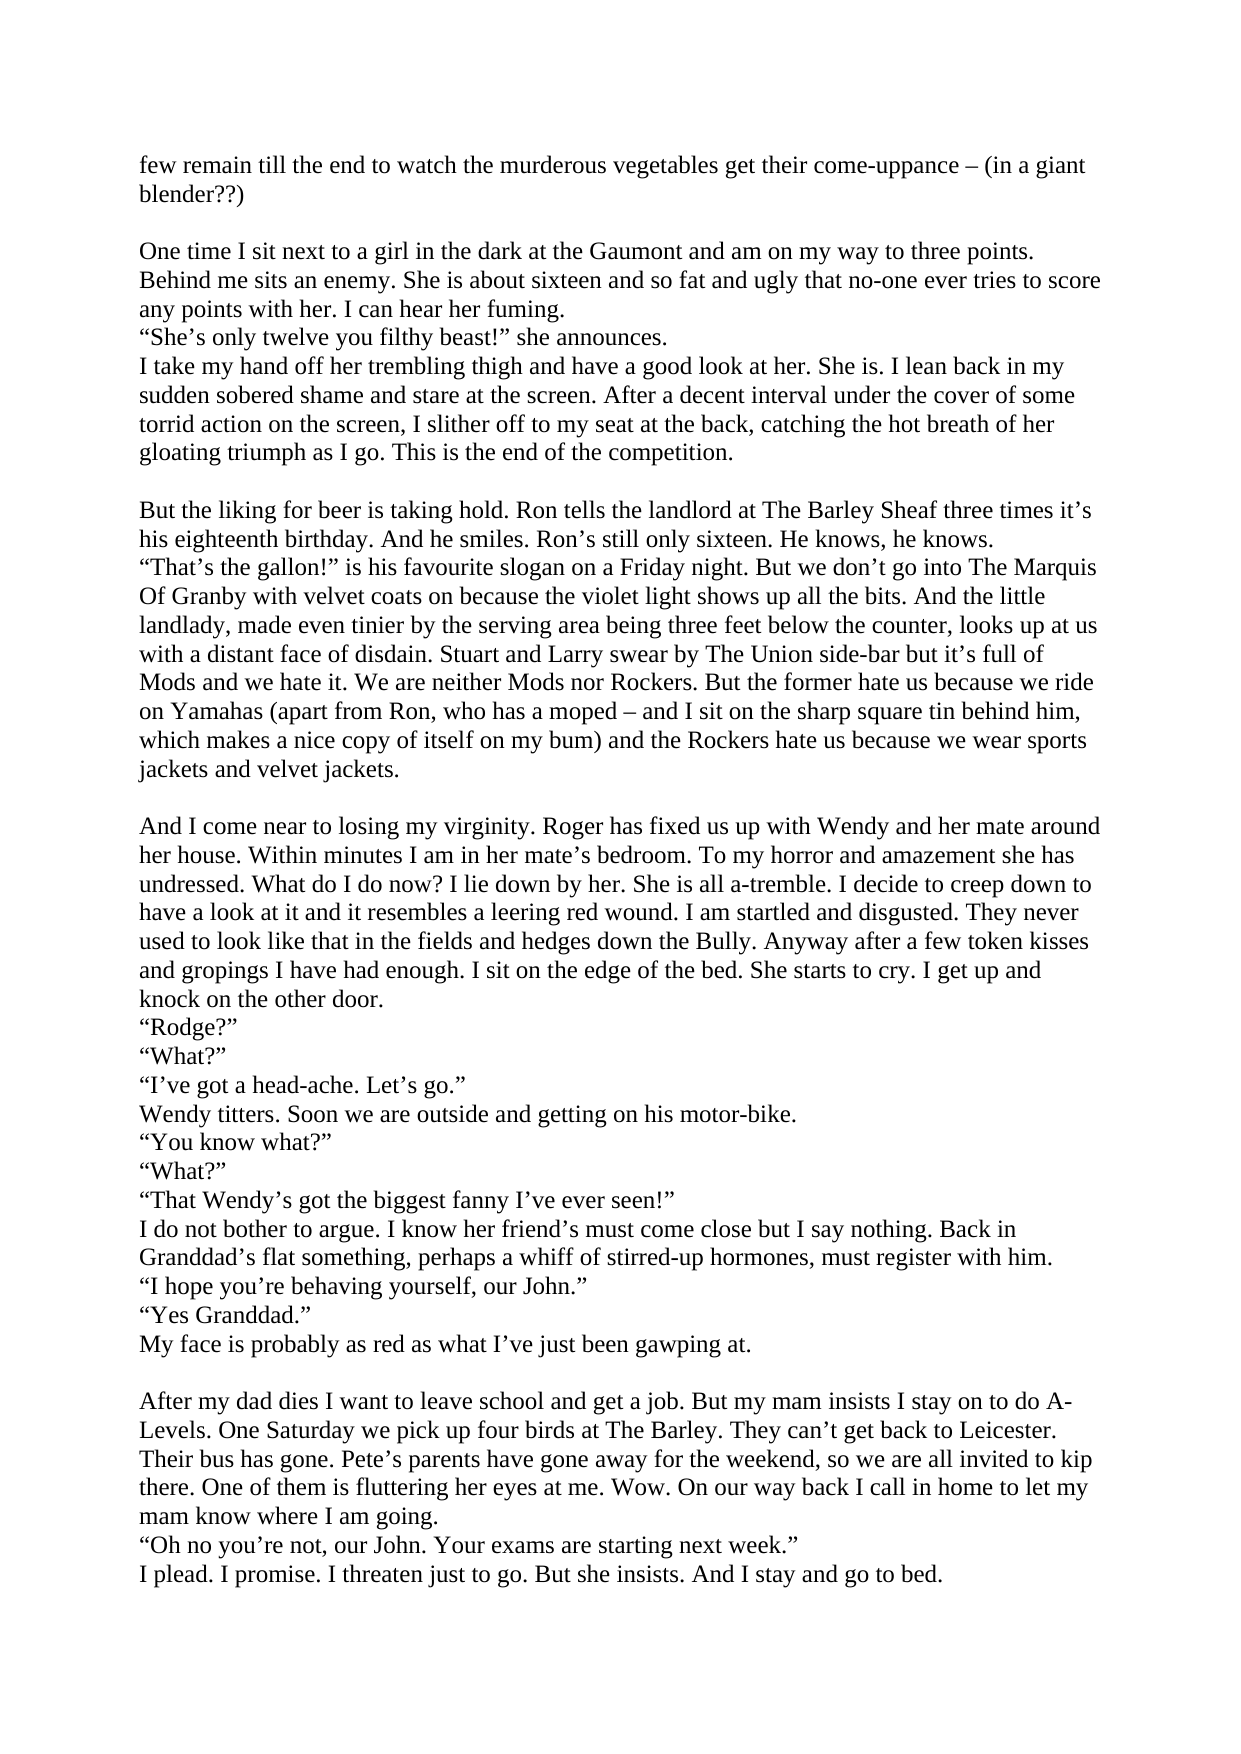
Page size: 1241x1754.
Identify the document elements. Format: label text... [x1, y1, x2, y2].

text But the liking for beer is taking hold. Ron tells the landlord at The Barley Sheaf three times it’s his eighteenth birthday. And he smiles. Ron’s still only sixteen. He knows, he knows. [139, 495, 1101, 552]
text I take my hand off her trembling thigh and have a good look at her. She is. I lean back in my sudden sobered shame and stare at the screen. After a decent interval under the cover of some torrid action on the screen, I slither off to my seat at the back, catching the hot breath of her gloating triumph as I go. This is the end of the competition. [139, 351, 1101, 466]
text “I hope you’re behaving yourself, our John.” [139, 1271, 1101, 1300]
text “You know what?” [139, 1127, 1101, 1156]
text “I’ve got a head-ache. Let’s go.” [139, 1070, 1101, 1099]
text And I come near to losing my virginity. Roger has fixed us up with Wendy and her mate around her house. Within minutes I am in her mate’s bedroom. To my horror and amazement she has undressed. What do I do now? I lie down by her. She is all a-tremble. I decide to creep down to have a look at it and it resembles a leering red wound. I am startled and disgusted. They never used to look like that in the fields and hedges down the Bully. Anyway after a few token kisses and gropings I have had enough. I sit on the edge of the bed. She starts to cry. I get up and knock on the other door. [139, 811, 1101, 1012]
text “That’s the gallon!” is his favourite slogan on a Friday night. But we don’t go into The Marquis Of Granby with velvet coats on because the violet light shows up all the bits. And the little landlady, made even tinier by the serving area being three feet below the counter, looks up at us with a distant face of disdain. Stuart and Larry swear by The Union side-bar but it’s full of Mods and we hate it. We are neither Mods nor Rockers. But the former hate us because we ride on Yamahas (apart from Ron, who has a moped – and I sit on the sharp square tin behind him, which makes a nice copy of itself on my bum) and the Rockers hate us because we wear sports jackets and velvet jackets. [139, 552, 1101, 782]
text My face is probably as red as what I’ve just been gawping at. [139, 1329, 1101, 1357]
text After my dad dies I want to leave school and get a job. But my mam insists I stay on to do A-Levels. One Saturday we pick up four birds at The Barley. They can’t get back to Leicester. Their bus has gone. Pete’s parents have gone away for the weekend, so we are all invited to kip there. One of them is fluttering her eyes at me. Wow. On our way back I call in home to let my mam know where I am going. [139, 1386, 1101, 1530]
text “She’s only twelve you filthy beast!” she announces. [139, 322, 1101, 351]
text “Yes Granddad.” [139, 1300, 1101, 1329]
text “Rodge?” [139, 1012, 1101, 1041]
text “Oh no you’re not, our John. Your exams are starting next week.” [139, 1530, 1101, 1559]
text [139, 150, 1101, 207]
text “What?” [139, 1041, 1101, 1070]
text “What?” [139, 1156, 1101, 1185]
text I plead. I promise. I threaten just to go. But she insists. And I stay and go to bed. [139, 1559, 1101, 1587]
text I do not bother to argue. I know her friend’s must come close but I say nothing. Back in Granddad’s flat something, perhaps a whiff of stirred-up hormones, must register with him. [139, 1214, 1101, 1271]
text One time I sit next to a girl in the dark at the Gaumont and am on my way to three points. Behind me sits an enemy. She is about sixteen and so fat and ugly that no-one ever tries to score any points with her. I can hear her fuming. [139, 236, 1101, 322]
text Wendy titters. Soon we are outside and getting on his motor-bike. [139, 1099, 1101, 1127]
text “That Wendy’s got the biggest fanny I’ve ever seen!” [139, 1185, 1101, 1214]
